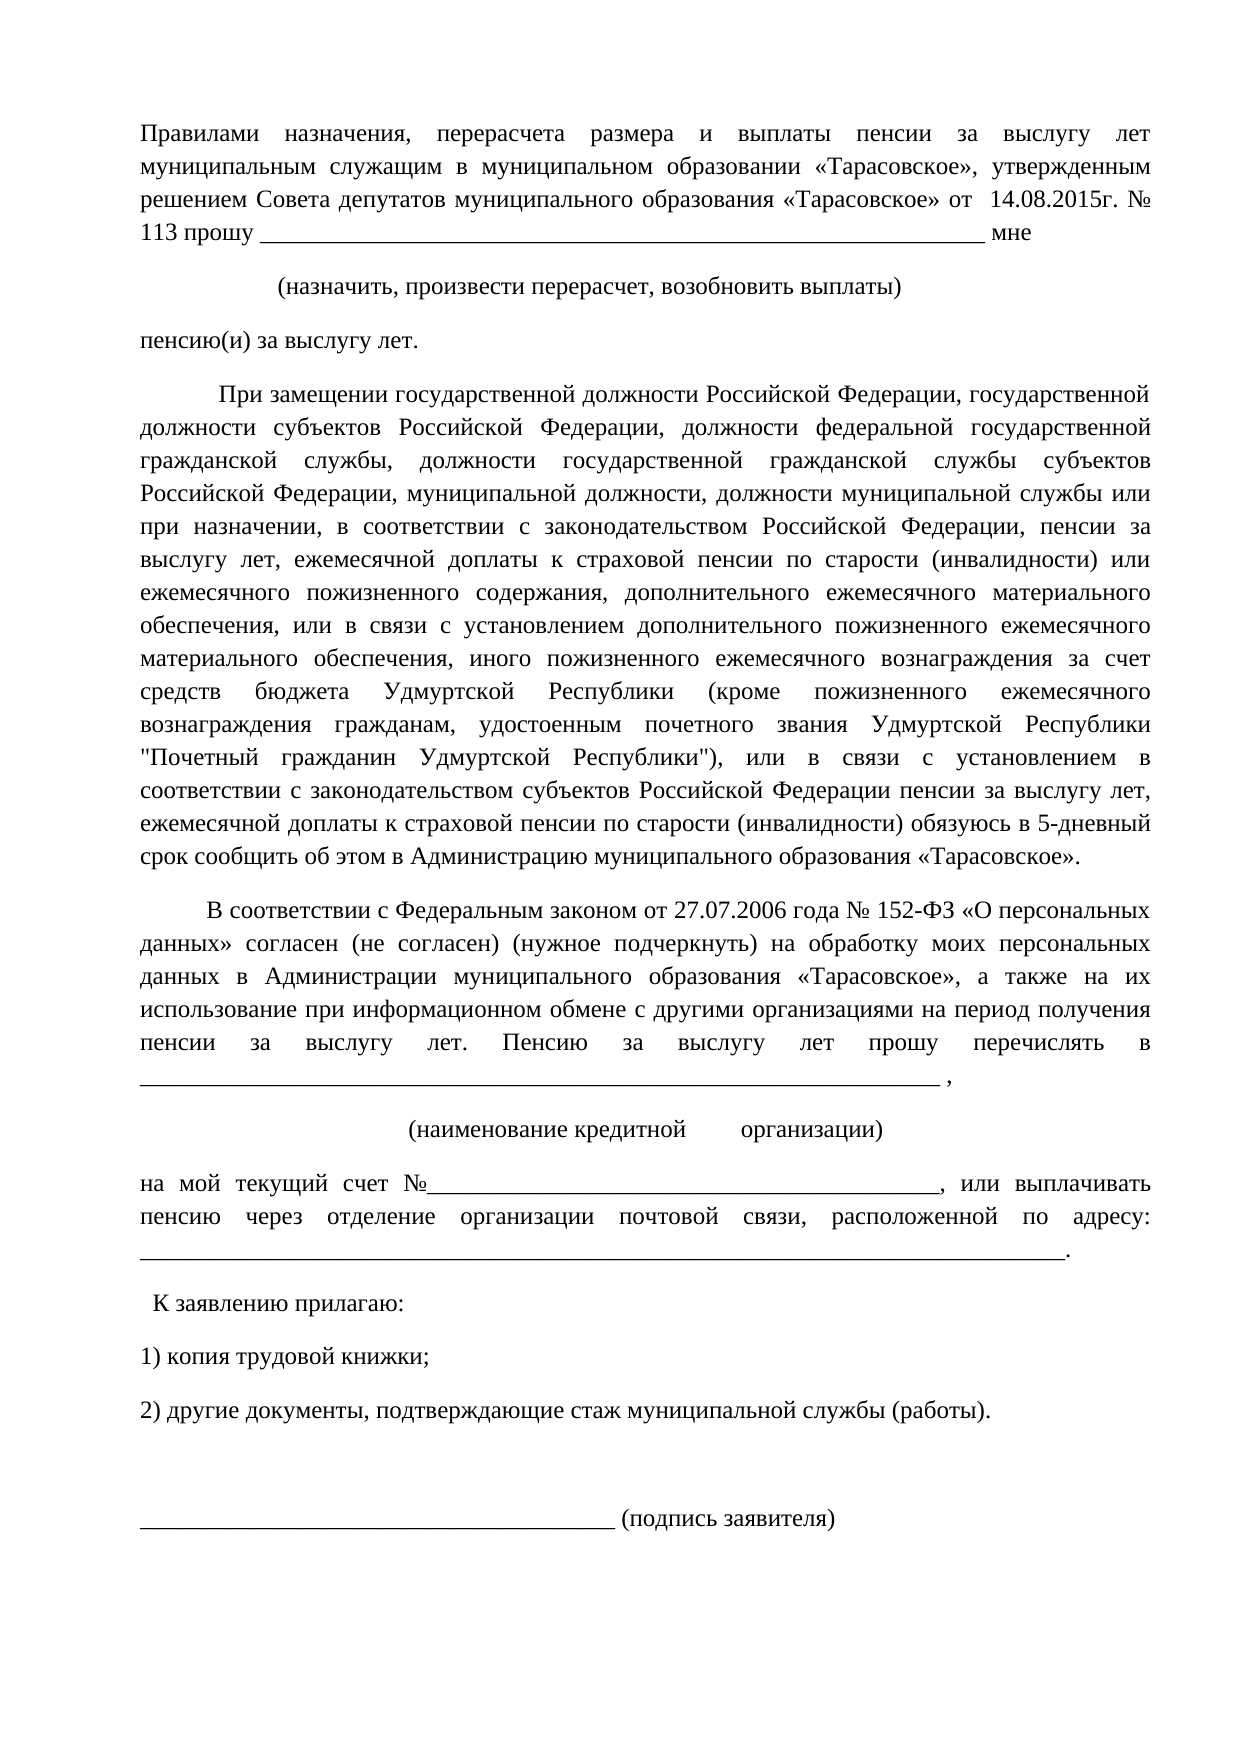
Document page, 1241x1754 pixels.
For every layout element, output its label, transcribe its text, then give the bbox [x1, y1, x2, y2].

text В соответствии с Федеральным законом от 27.07.2006 года № 152-ФЗ «О персональных данных» согласен (не согласен) (нужное подчеркнуть) на обработку моих персональных данных в Администрации муниципального образования «Тарасовское», а также на их использование при информационном обмене с другими организациями на период получения пенсии за выслугу лет. Пенсию за выслугу лет прошу перечислять в ________________________________________________________________ , [140, 895, 1152, 1089]
text ______________________________________ (подпись заявителя) [140, 1503, 1152, 1532]
text 2) другие документы, подтверждающие стаж муниципальной службы (работы). [140, 1395, 1152, 1424]
text на мой текущий счет №_________________________________________, или выплачивать пенсию через отделение организации почтовой связи, расположенной по адресу: __________________________________________________________________________. [140, 1168, 1152, 1262]
text При замещении государственной должности Российской Федерации, государственной должности субъектов Российской Федерации, должности федеральной государственной гражданской службы, должности государственной гражданской службы субъектов Российской Федерации, муниципальной должности, должности муниципальной службы или при назначении, в соответствии с законодательством Российской Федерации, пенсии за выслугу лет, ежемесячной доплаты к страховой пенсии по старости (инвалидности) или ежемесячного пожизненного содержания, дополнительного ежемесячного материального обеспечения, или в связи с установлением дополнительного пожизненного ежемесячного материального обеспечения, иного пожизненного ежемесячного вознаграждения за счет средств бюджета Удмуртской Республики (кроме пожизненного ежемесячного вознаграждения гражданам, удостоенным почетного звания Удмуртской Республики "Почетный гражданин Удмуртской Республики"), или в связи с установлением в соответствии с законодательством субъектов Российской Федерации пенсии за выслугу лет, ежемесячной доплаты к страховой пенсии по старости (инвалидности) обязуюсь в 5-дневный срок сообщить об этом в Администрацию муниципального образования «Тарасовское». [140, 379, 1152, 870]
text пенсию(и) за выслугу лет. [140, 325, 1152, 354]
text (назначить, произвести перерасчет, возобновить выплаты) [140, 271, 1152, 300]
text (наименование кредитной организации) [140, 1114, 1152, 1143]
text 1) копия трудовой книжки; [140, 1341, 1152, 1370]
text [140, 118, 1152, 246]
text К заявлению прилагаю: [140, 1288, 1152, 1316]
